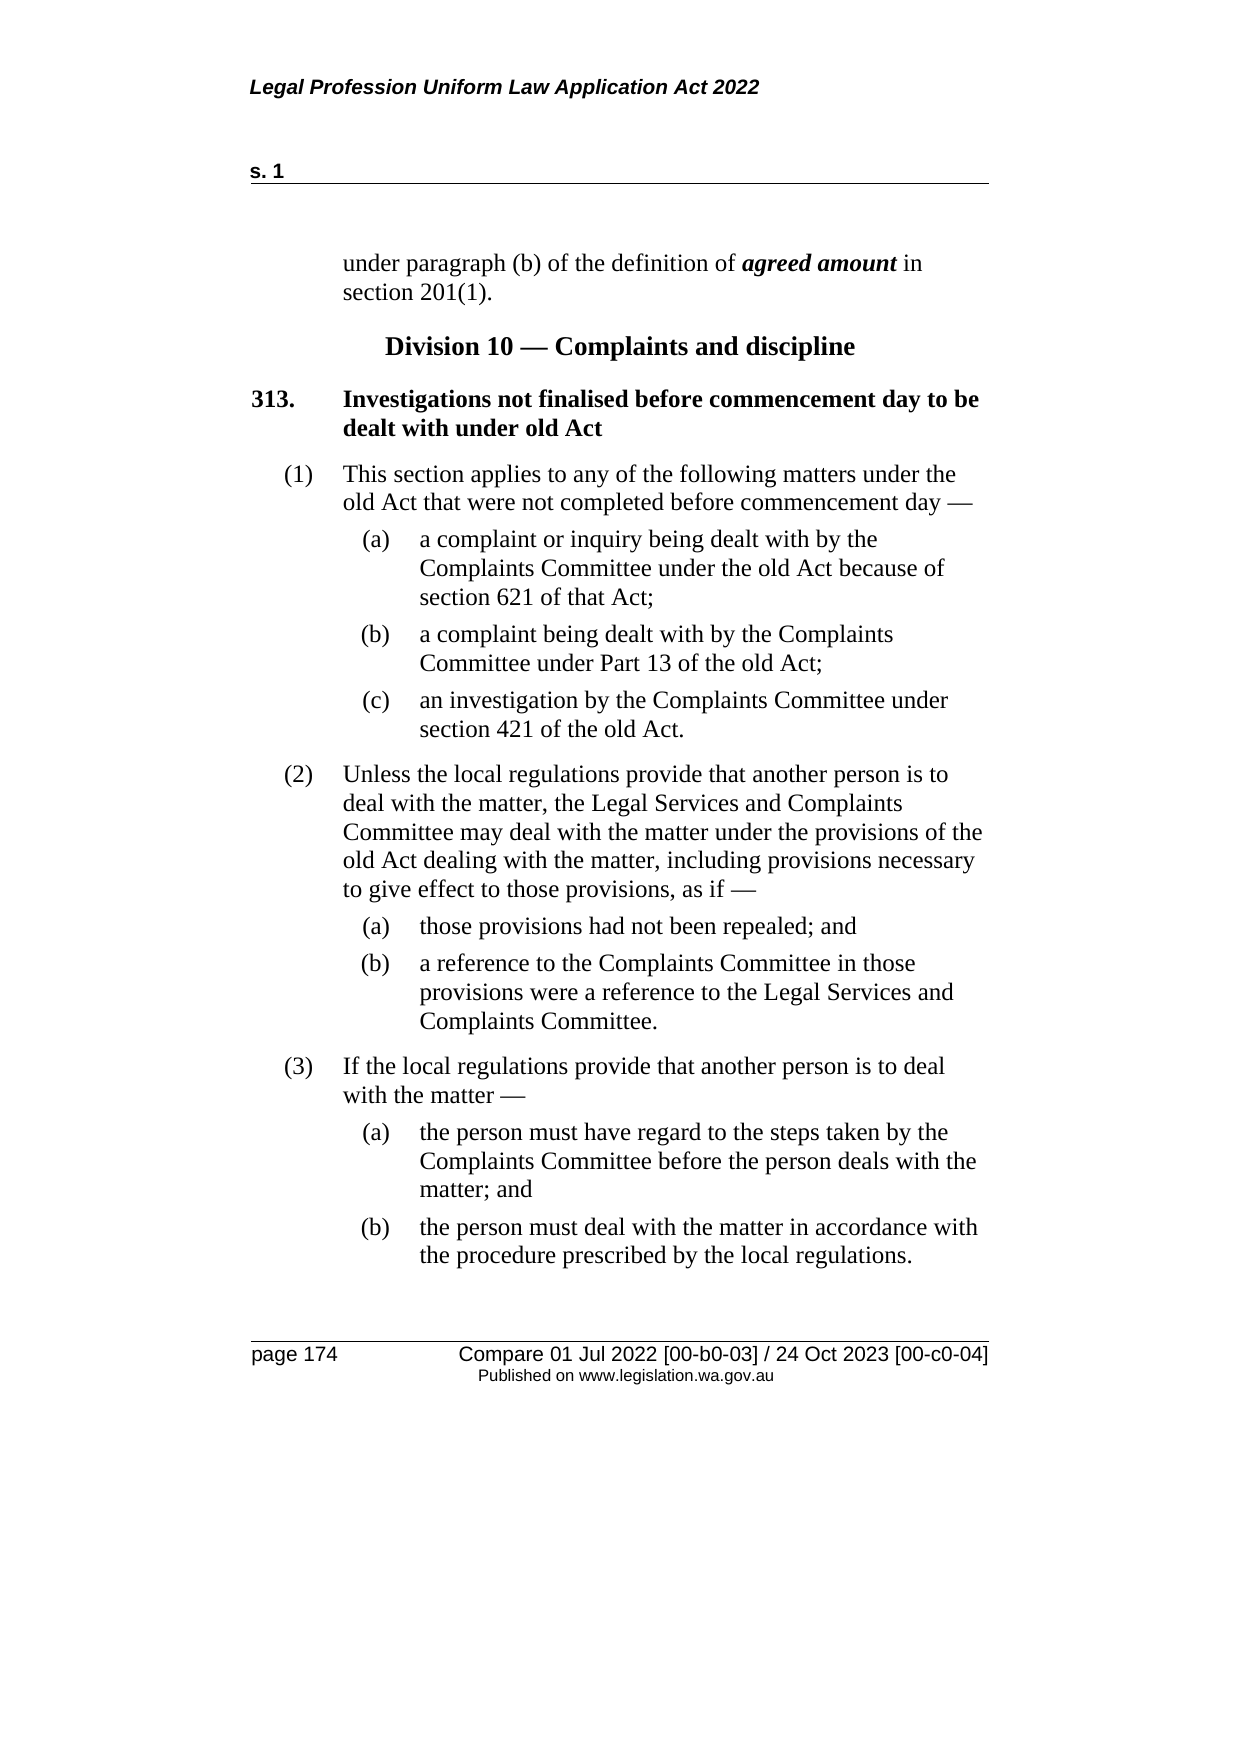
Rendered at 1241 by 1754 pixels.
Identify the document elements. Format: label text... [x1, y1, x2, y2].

text (a) a complaint or inquiry being dealt with by the Complaints Committee under the old Act because of section 621 of that Act; [251, 524, 989, 611]
text (2) Unless the local regulations provide that another person is to deal with the matter, the Legal Services and Complaints Committee may deal with the matter under the provisions of the old Act dealing with the matter, including provisions necessary to give effect to those provisions, as if — [251, 759, 989, 903]
subtitle 313. Investigations not finalised before commencement day to be dealt with under old Act [251, 384, 989, 442]
text (c) an investigation by the Complaints Committee under section 421 of the old Act. [251, 685, 989, 742]
text (b) a complaint being dealt with by the Complaints Committee under Part 13 of the old Act; [251, 619, 989, 677]
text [251, 248, 989, 306]
text (b) a reference to the Complaints Committee in those provisions were a reference to the Legal Services and Complaints Committee. [251, 948, 989, 1034]
text (3) If the local regulations provide that another person is to deal with the matter — [251, 1051, 989, 1109]
text (1) This section applies to any of the following matters under the old Act that were not completed before commencement day — [251, 459, 989, 516]
subtitle Division 10 — Complaints and discipline [251, 331, 989, 362]
text (a) the person must have regard to the steps taken by the Complaints Committee before the person deals with the matter; and [251, 1117, 989, 1203]
text (b) the person must deal with the matter in accordance with the procedure prescribed by the local regulations. [251, 1212, 989, 1269]
text (a) those provisions had not been repealed; and [251, 911, 989, 940]
